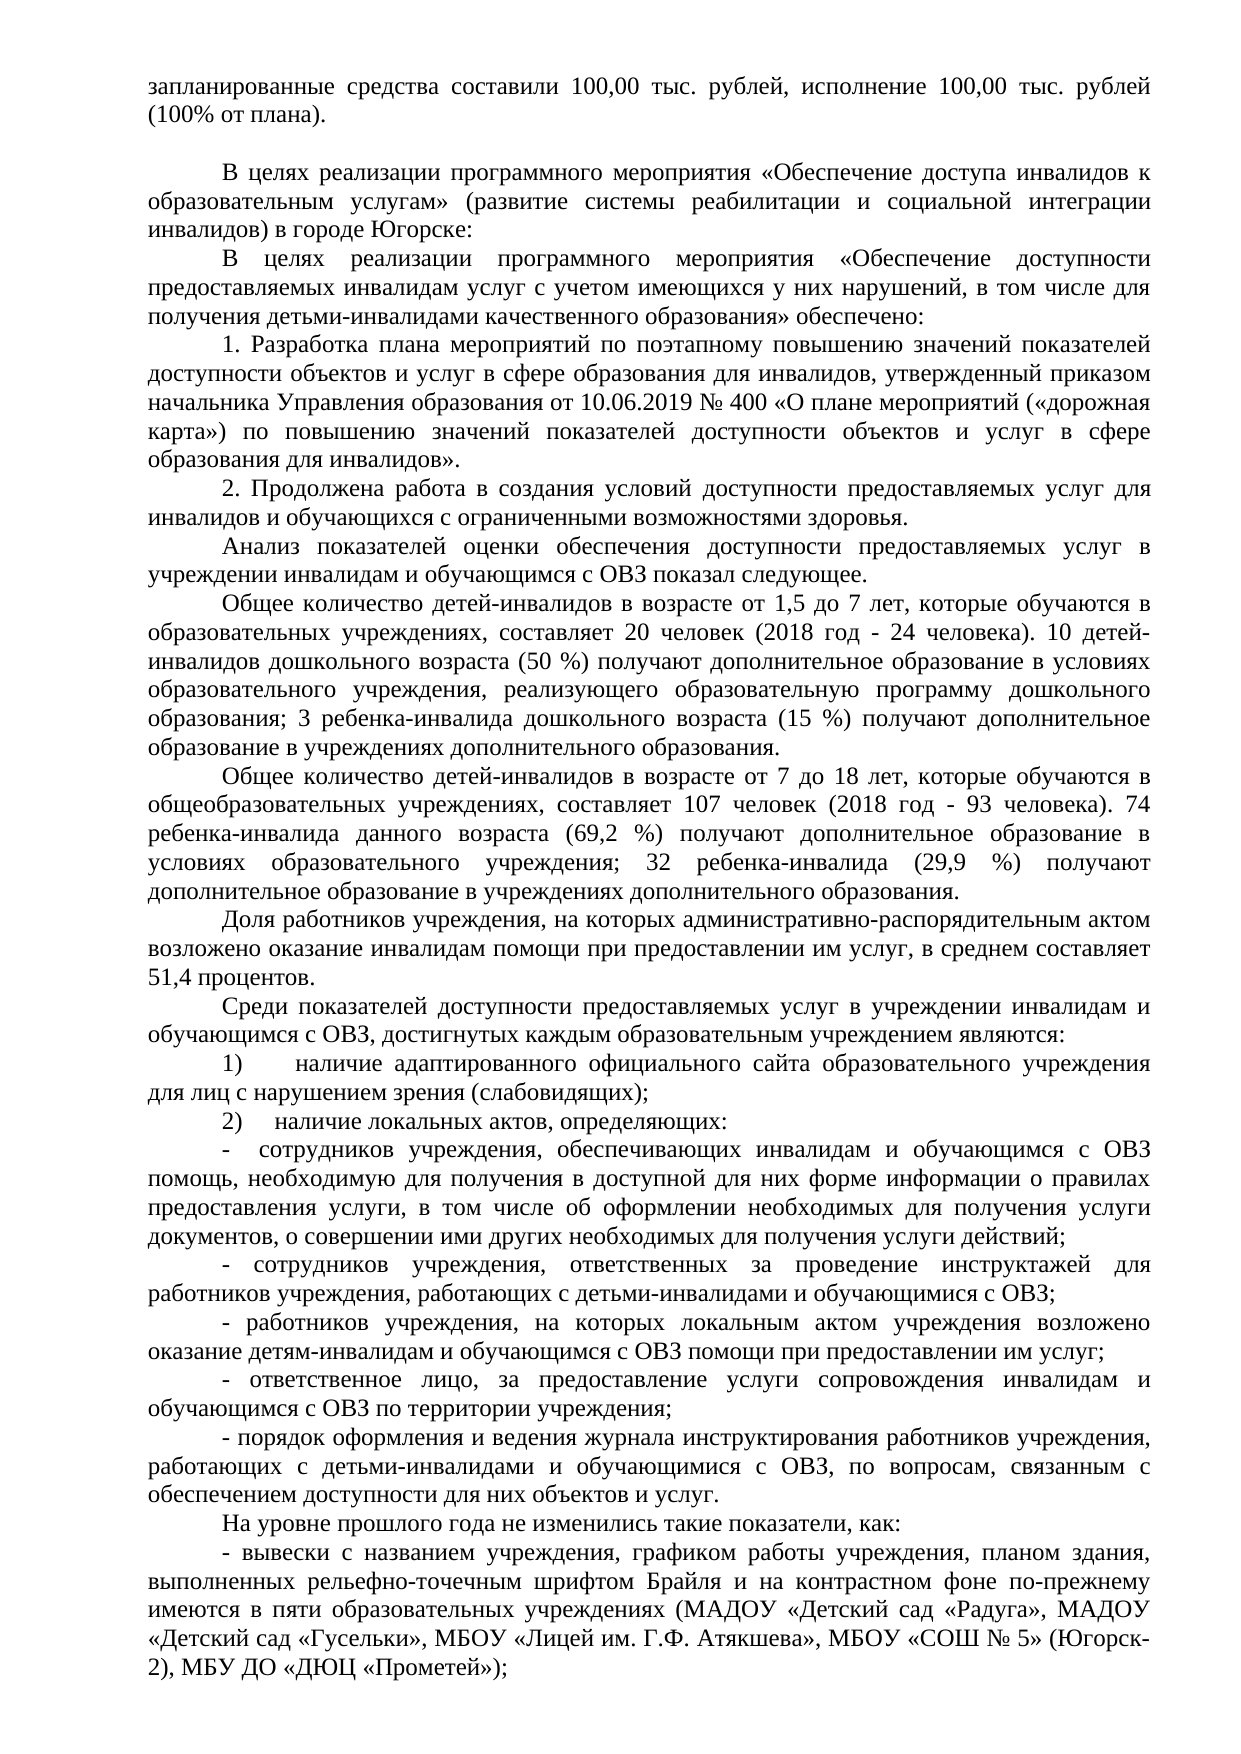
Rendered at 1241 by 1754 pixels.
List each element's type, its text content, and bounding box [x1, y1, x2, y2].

text - работников учреждения, на которых локальным актом учреждения возложено оказание детям-инвалидам и обучающимся с ОВЗ помощи при предоставлении им услуг; [148, 1307, 1152, 1364]
text Среди показателей доступности предоставляемых услуг в учреждении инвалидам и обучающимся с ОВЗ, достигнутых каждым образовательным учреждением являются: [148, 991, 1152, 1048]
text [148, 71, 1152, 128]
text Общее количество детей-инвалидов в возрасте от 1,5 до 7 лет, которые обучаются в образовательных учреждениях, составляет 20 человек (2018 год - 24 человека). 10 детей-инвалидов дошкольного возраста (50 %) получают дополнительное образование в условиях образовательного учреждения, реализующего образовательную программу дошкольного образования; 3 ребенка-инвалида дошкольного возраста (15 %) получают дополнительное образование в учреждениях дополнительного образования. [148, 588, 1152, 761]
text В целях реализации программного мероприятия «Обеспечение доступности предоставляемых инвалидам услуг с учетом имеющихся у них нарушений, в том числе для получения детьми-инвалидами качественного образования» обеспечено: [148, 243, 1152, 329]
text Доля работников учреждения, на которых административно-распорядительным актом возложено оказание инвалидам помощи при предоставлении им услуг, в среднем составляет 51,4 процентов. [148, 904, 1152, 991]
text - порядок оформления и ведения журнала инструктирования работников учреждения, работающих с детьми-инвалидами и обучающимися с ОВЗ, по вопросам, связанным с обеспечением доступности для них объектов и услуг. [148, 1422, 1152, 1508]
text Общее количество детей-инвалидов в возрасте от 7 до 18 лет, которые обучаются в общеобразовательных учреждениях, составляет 107 человек (2018 год - 93 человека). 74 ребенка-инвалида данного возраста (69,2 %) получают дополнительное образование в условиях образовательного учреждения; 32 ребенка-инвалида (29,9 %) получают дополнительное образование в учреждениях дополнительного образования. [148, 761, 1152, 904]
text 2. Продолжена работа в создания условий доступности предоставляемых услуг для инвалидов и обучающихся с ограниченными возможностями здоровья. [148, 473, 1152, 531]
text - ответственное лицо, за предоставление услуги сопровождения инвалидам и обучающимся с ОВЗ по территории учреждения; [148, 1364, 1152, 1422]
text На уровне прошлого года не изменились такие показатели, как: [148, 1508, 1152, 1537]
text В целях реализации программного мероприятия «Обеспечение доступа инвалидов к образовательным услугам» (развитие системы реабилитации и социальной интеграции инвалидов) в городе Югорске: [148, 157, 1152, 243]
text 1. Разработка плана мероприятий по поэтапному повышению значений показателей доступности объектов и услуг в сфере образования для инвалидов, утвержденный приказом начальника Управления образования от 10.06.2019 № 400 «О плане мероприятий («дорожная карта») по повышению значений показателей доступности объектов и услуг в сфере образования для инвалидов». [148, 329, 1152, 473]
text - сотрудников учреждения, ответственных за проведение инструктажей для работников учреждения, работающих с детьми-инвалидами и обучающимися с ОВЗ; [148, 1249, 1152, 1307]
list наличие локальных актов, определяющих: [148, 1106, 1152, 1134]
list наличие адаптированного официального сайта образовательного учреждения для лиц с нарушением зрения (слабовидящих); [148, 1048, 1152, 1106]
text - сотрудников учреждения, обеспечивающих инвалидам и обучающимся с ОВЗ помощь, необходимую для получения в доступной для них форме информации о правилах предоставления услуги, в том числе об оформлении необходимых для получения услуги документов, о совершении ими других необходимых для получения услуги действий; [148, 1134, 1152, 1249]
text - вывески с названием учреждения, графиком работы учреждения, планом здания, выполненных рельефно-точечным шрифтом Брайля и на контрастном фоне по-прежнему имеются в пяти образовательных учреждениях (МАДОУ «Детский сад «Радуга», МАДОУ «Детский сад «Гусельки», МБОУ «Лицей им. Г.Ф. Атякшева», МБОУ «СОШ № 5» (Югорск-2), МБУ ДО «ДЮЦ «Прометей»); [148, 1537, 1152, 1681]
text Анализ показателей оценки обеспечения доступности предоставляемых услуг в учреждении инвалидам и обучающимся с ОВЗ показал следующее. [148, 531, 1152, 588]
